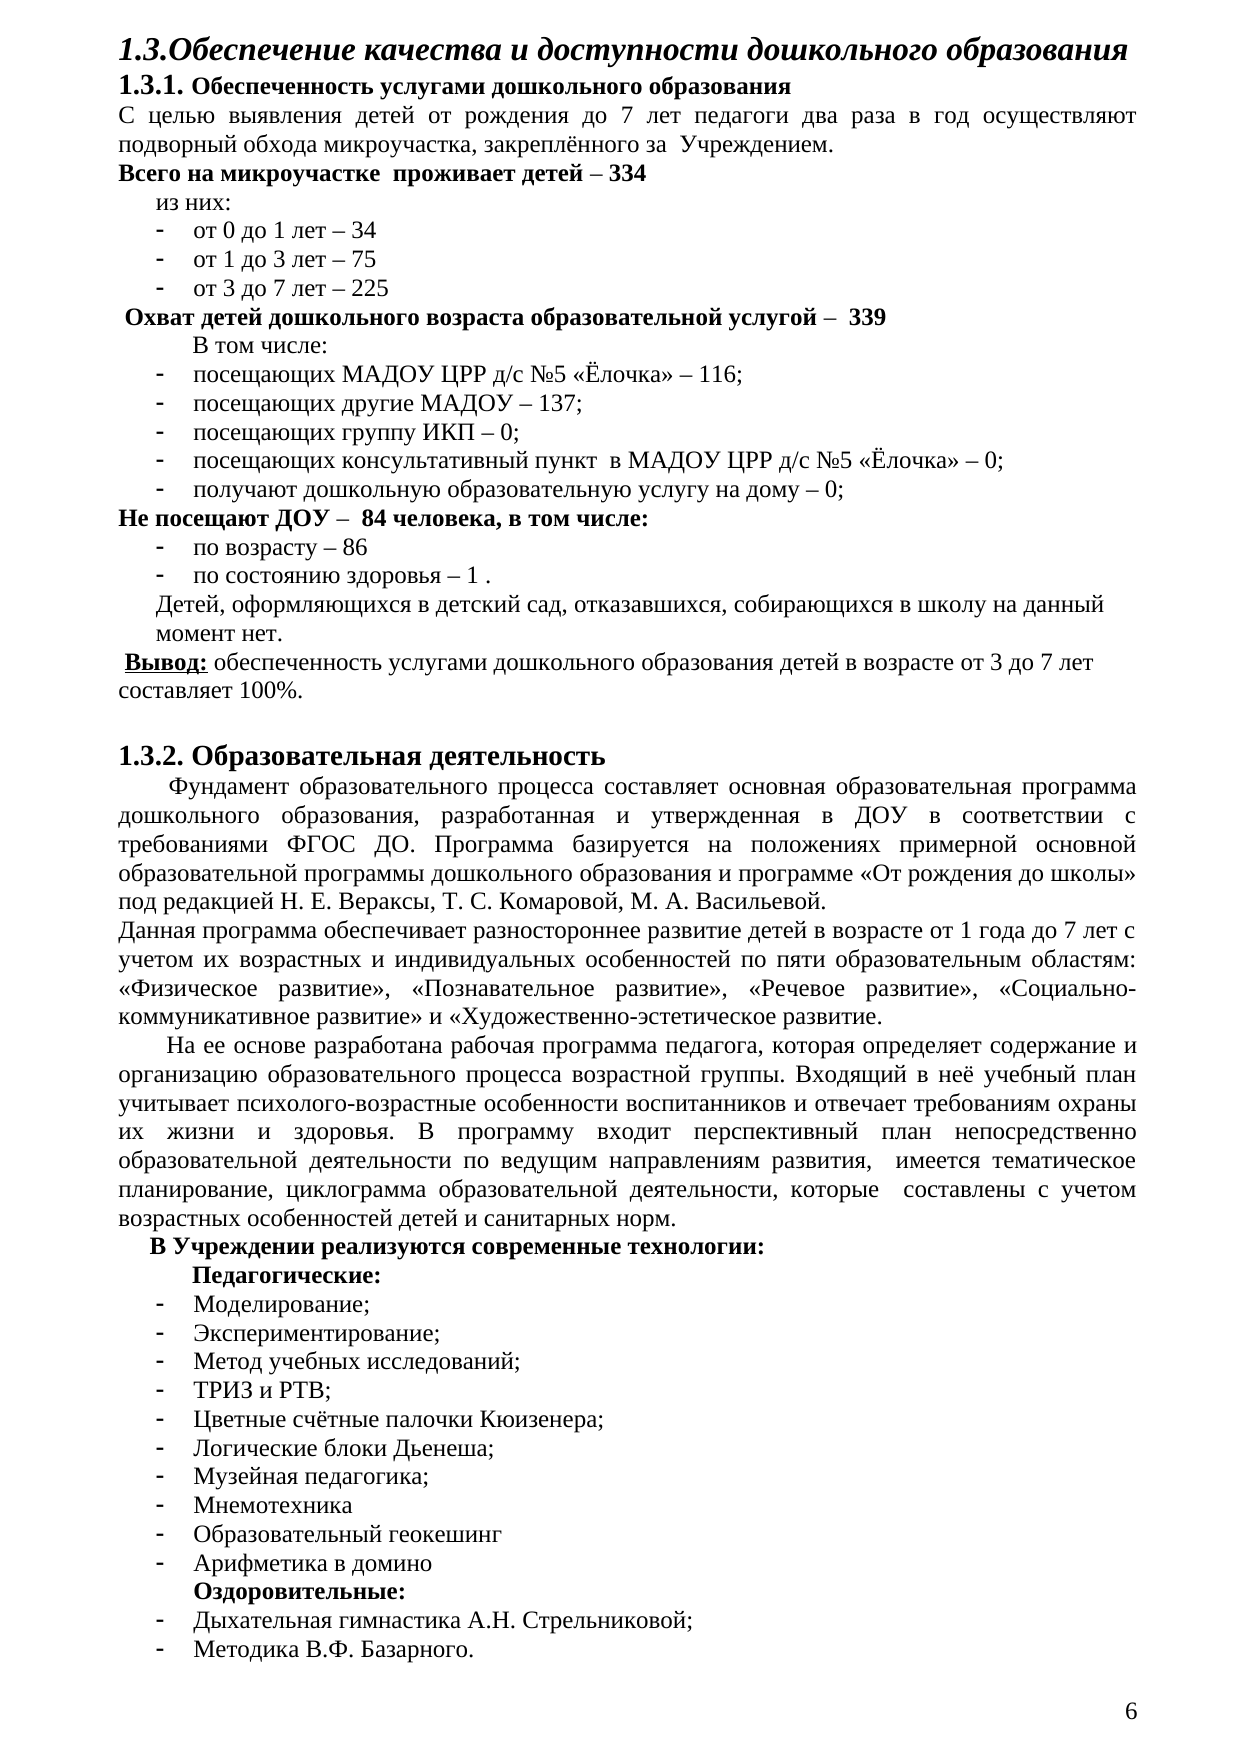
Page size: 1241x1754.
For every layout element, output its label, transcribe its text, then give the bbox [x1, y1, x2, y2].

list Образовательный геокешинг [156, 1519, 1137, 1548]
list Арифметика в домино [156, 1548, 1137, 1576]
list от 0 до 1 лет – 34 [156, 216, 1137, 244]
list Метод учебных исследований; [156, 1346, 1137, 1375]
text Данная программа обеспечивает разностороннее развитие детей в возрасте от 1 года до 7 лет с учетом их возрастных и индивидуальных особенностей по пяти образовательным областям: «Физическое развитие», «Познавательное развитие», «Речевое развитие», «Социально-коммуникативное развитие» и «Художественно-эстетическое развитие. [118, 915, 1137, 1030]
list по возрасту – 86 [156, 532, 1137, 561]
text из них: [118, 187, 1137, 216]
list Логические блоки Дьенеша; [156, 1433, 1137, 1461]
text На ее основе разработана рабочая программа педагога, которая определяет содержание и организацию образовательного процесса возрастной группы. Входящий в неё учебный план учитывает психолого-возрастные особенности воспитанников и отвечает требованиям охраны их жизни и здоровья. В программу входит перспективный план непосредственно образовательной деятельности по ведущим направлениям развития, имеется тематическое планирование, циклограмма образовательной деятельности, которые составлены с учетом возрастных особенностей детей и санитарных норм. [118, 1030, 1137, 1231]
list Моделирование; [156, 1289, 1137, 1318]
list по состоянию здоровья – 1 . [156, 561, 1137, 589]
list получают дошкольную образовательную услугу на дому – 0; [156, 474, 1137, 503]
list Экспериментирование; [156, 1318, 1137, 1346]
text Не посещают ДОУ – 84 человека, в том числе: [118, 503, 1137, 532]
text 1.3.Обеспечение качества и доступности дошкольного образования [118, 29, 1137, 67]
list Детей, оформляющихся в детский сад, отказавшихся, собирающихся в школу на данный момент нет. [156, 589, 1137, 647]
list Методика В.Ф. Базарного. [156, 1634, 1137, 1663]
text Педагогические: [118, 1260, 1137, 1289]
text Фундамент образовательного процесса составляет основная образовательная программа дошкольного образования, разработанная и утвержденная в ДОУ в соответствии с требованиями ФГОС ДО. Программа базируется на положениях примерной основной образовательной программы дошкольного образования и программе «От рождения до школы» под редакцией Н. Е. Вераксы, Т. С. Комаровой, М. А. Васильевой. [118, 771, 1137, 915]
list от 1 до 3 лет – 75 [156, 244, 1137, 273]
list Мнемотехника [156, 1490, 1137, 1519]
text В том числе: [192, 331, 1137, 359]
text С целью выявления детей от рождения до 7 лет педагоги два раза в год осуществляют подворный обхода микроучастка, закреплённого за Учреждением. [118, 101, 1137, 158]
text Вывод: обеспеченность услугами дошкольного образования детей в возрасте от 3 до 7 лет составляет 100%. [118, 647, 1137, 704]
list посещающих группу ИКП – 0; [156, 417, 1137, 446]
list посещающих другие МАДОУ – 137; [156, 388, 1137, 417]
list ТРИЗ и РТВ; [156, 1375, 1137, 1404]
text Оздоровительные: [118, 1576, 1137, 1605]
text 1.3.1. Обеспеченность услугами дошкольного образования [118, 67, 1137, 101]
list Цветные счётные палочки Кюизенера; [156, 1404, 1137, 1433]
list Дыхательная гимнастика А.Н. Стрельниковой; [156, 1605, 1137, 1634]
text Охват детей дошкольного возраста образовательной услугой – 339 [118, 302, 1137, 331]
list Музейная педагогика; [156, 1461, 1137, 1490]
list посещающих МАДОУ ЦРР д/с №5 «Ёлочка» – 116; [156, 359, 1137, 388]
list посещающих консультативный пункт в МАДОУ ЦРР д/с №5 «Ёлочка» – 0; [156, 446, 1137, 474]
text Всего на микроучастке проживает детей – 334 [118, 158, 1137, 187]
list от 3 до 7 лет – 225 [156, 273, 1137, 302]
text 1.3.2. Образовательная деятельность [118, 738, 1137, 771]
text В Учреждении реализуются современные технологии: [118, 1231, 1137, 1260]
